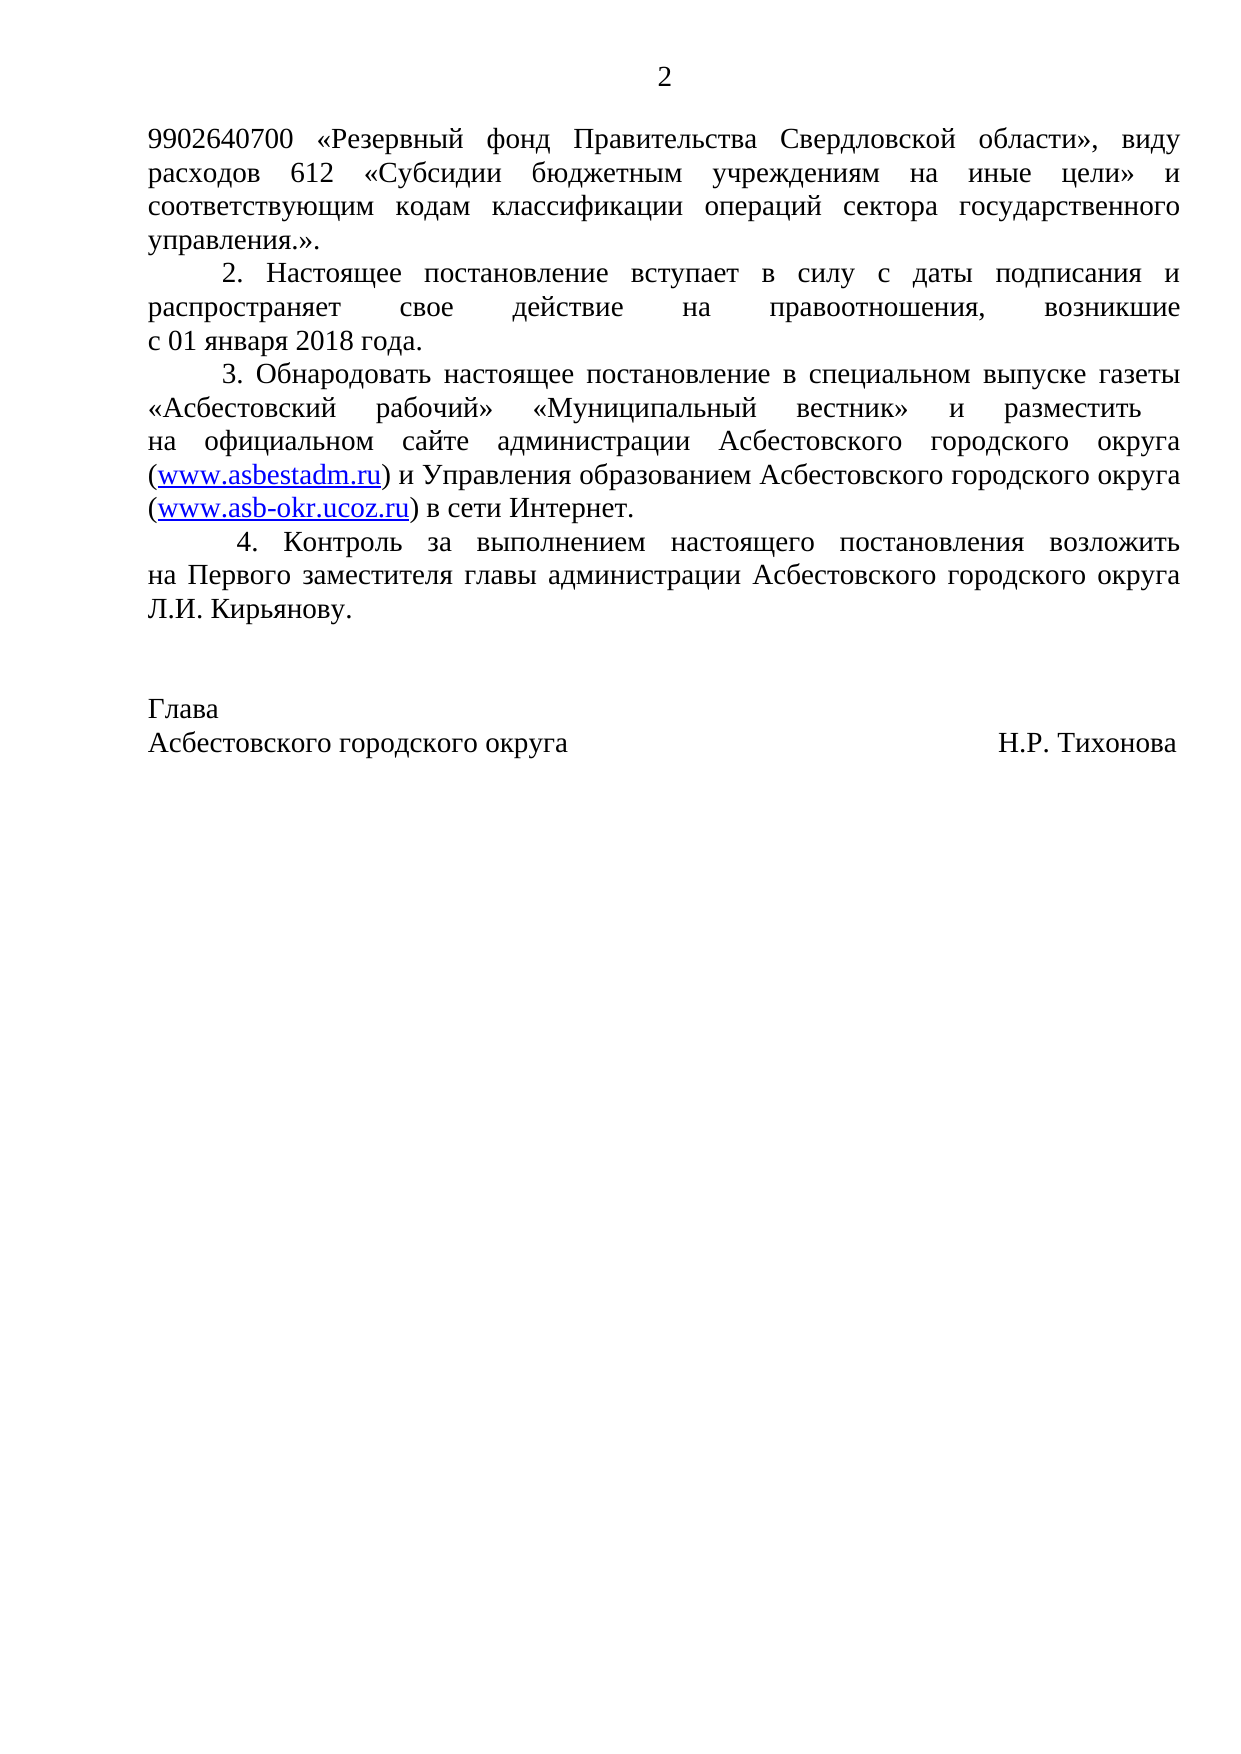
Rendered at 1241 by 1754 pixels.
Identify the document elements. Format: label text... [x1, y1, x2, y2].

text Асбестовского городского округа Н.Р. Тихонова [148, 725, 1181, 759]
text 4. Контроль за выполнением настоящего постановления возложить на Первого заместителя главы администрации Асбестовского городского округа Л.И. Кирьянову. [148, 524, 1181, 624]
text 3. Обнародовать настоящее постановление в специальном выпуске газеты «Асбестовский рабочий» «Муниципальный вестник» и разместить на официальном сайте администрации Асбестовского городского округа (www.asbestadm.ru) и Управления образованием Асбестовского городского округа (www.asb-okr.ucoz.ru) в сети Интернет. [148, 356, 1181, 524]
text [148, 121, 1181, 256]
text 2. Настоящее постановление вступает в силу с даты подписания и распространяет свое действие на правоотношения, возникшие с 01 января 2018 года. [148, 256, 1181, 356]
text Глава [148, 692, 1181, 725]
